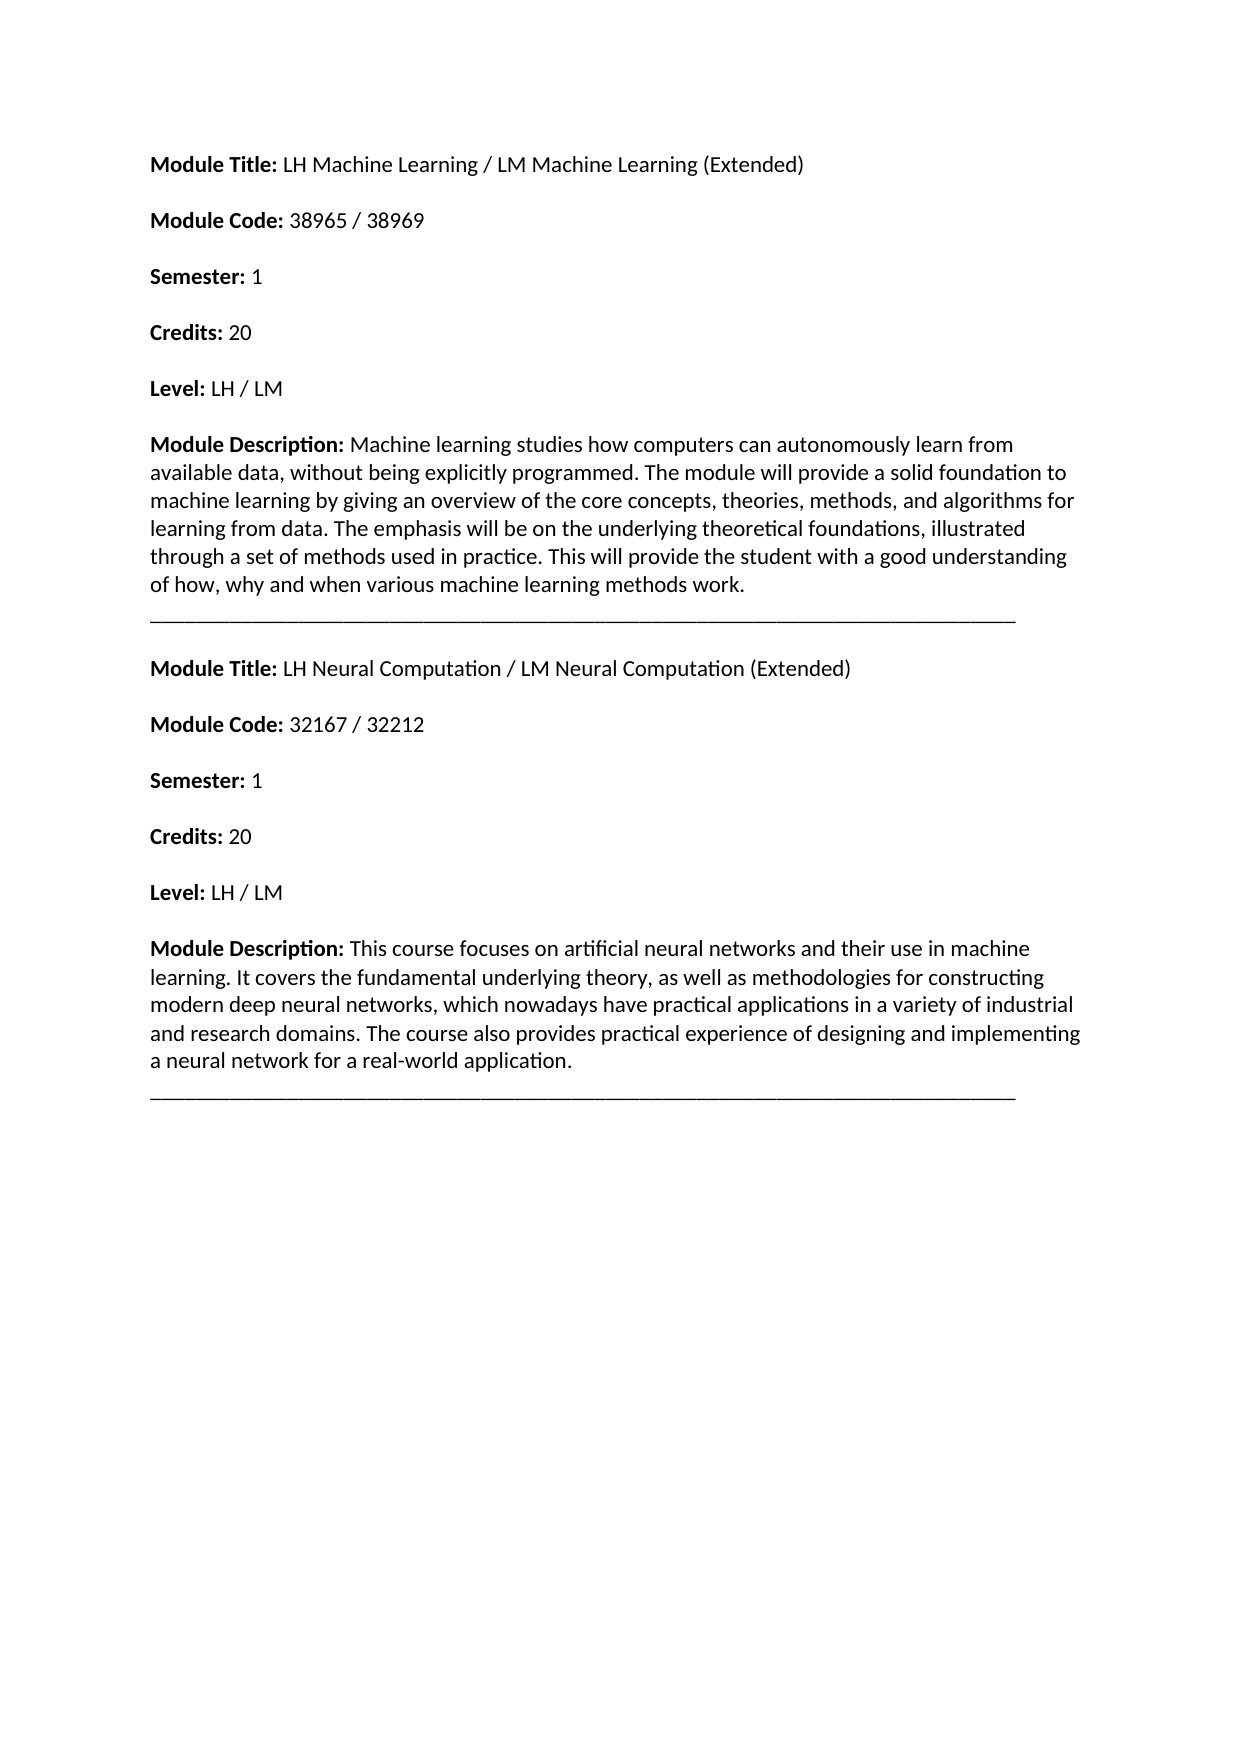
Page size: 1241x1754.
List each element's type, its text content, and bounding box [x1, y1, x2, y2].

text Module Title: LH Neural Computation / LM Neural Computation (Extended) [150, 654, 1090, 682]
text ____________________________________________________________________________ [150, 1075, 1090, 1103]
text Credits: 20 [150, 822, 1090, 851]
text Module Description: This course focuses on artificial neural networks and their use in machine learning. It covers the fundamental underlying theory, as well as methodologies for constructing modern deep neural networks, which nowadays have practical applications in a variety of industrial and research domains. The course also provides practical experience of designing and implementing a neural network for a real-world application. [150, 934, 1090, 1075]
text Module Title: LH Machine Learning / LM Machine Learning (Extended) [150, 150, 1090, 178]
text Credits: 20 [150, 318, 1090, 346]
text Semester: 1 [150, 262, 1090, 290]
text Module Code: 38965 / 38969 [150, 206, 1090, 234]
text Level: LH / LM [150, 878, 1090, 907]
text Semester: 1 [150, 766, 1090, 794]
text Module Code: 32167 / 32212 [150, 710, 1090, 738]
text ____________________________________________________________________________ [150, 598, 1090, 626]
text Module Description: Machine learning studies how computers can autonomously learn from available data, without being explicitly programmed. The module will provide a solid foundation to machine learning by giving an overview of the core concepts, theories, methods, and algorithms for learning from data. The emphasis will be on the underlying theoretical foundations, illustrated through a set of methods used in practice. This will provide the student with a good understanding of how, why and when various machine learning methods work. [150, 430, 1090, 598]
text Level: LH / LM [150, 374, 1090, 402]
